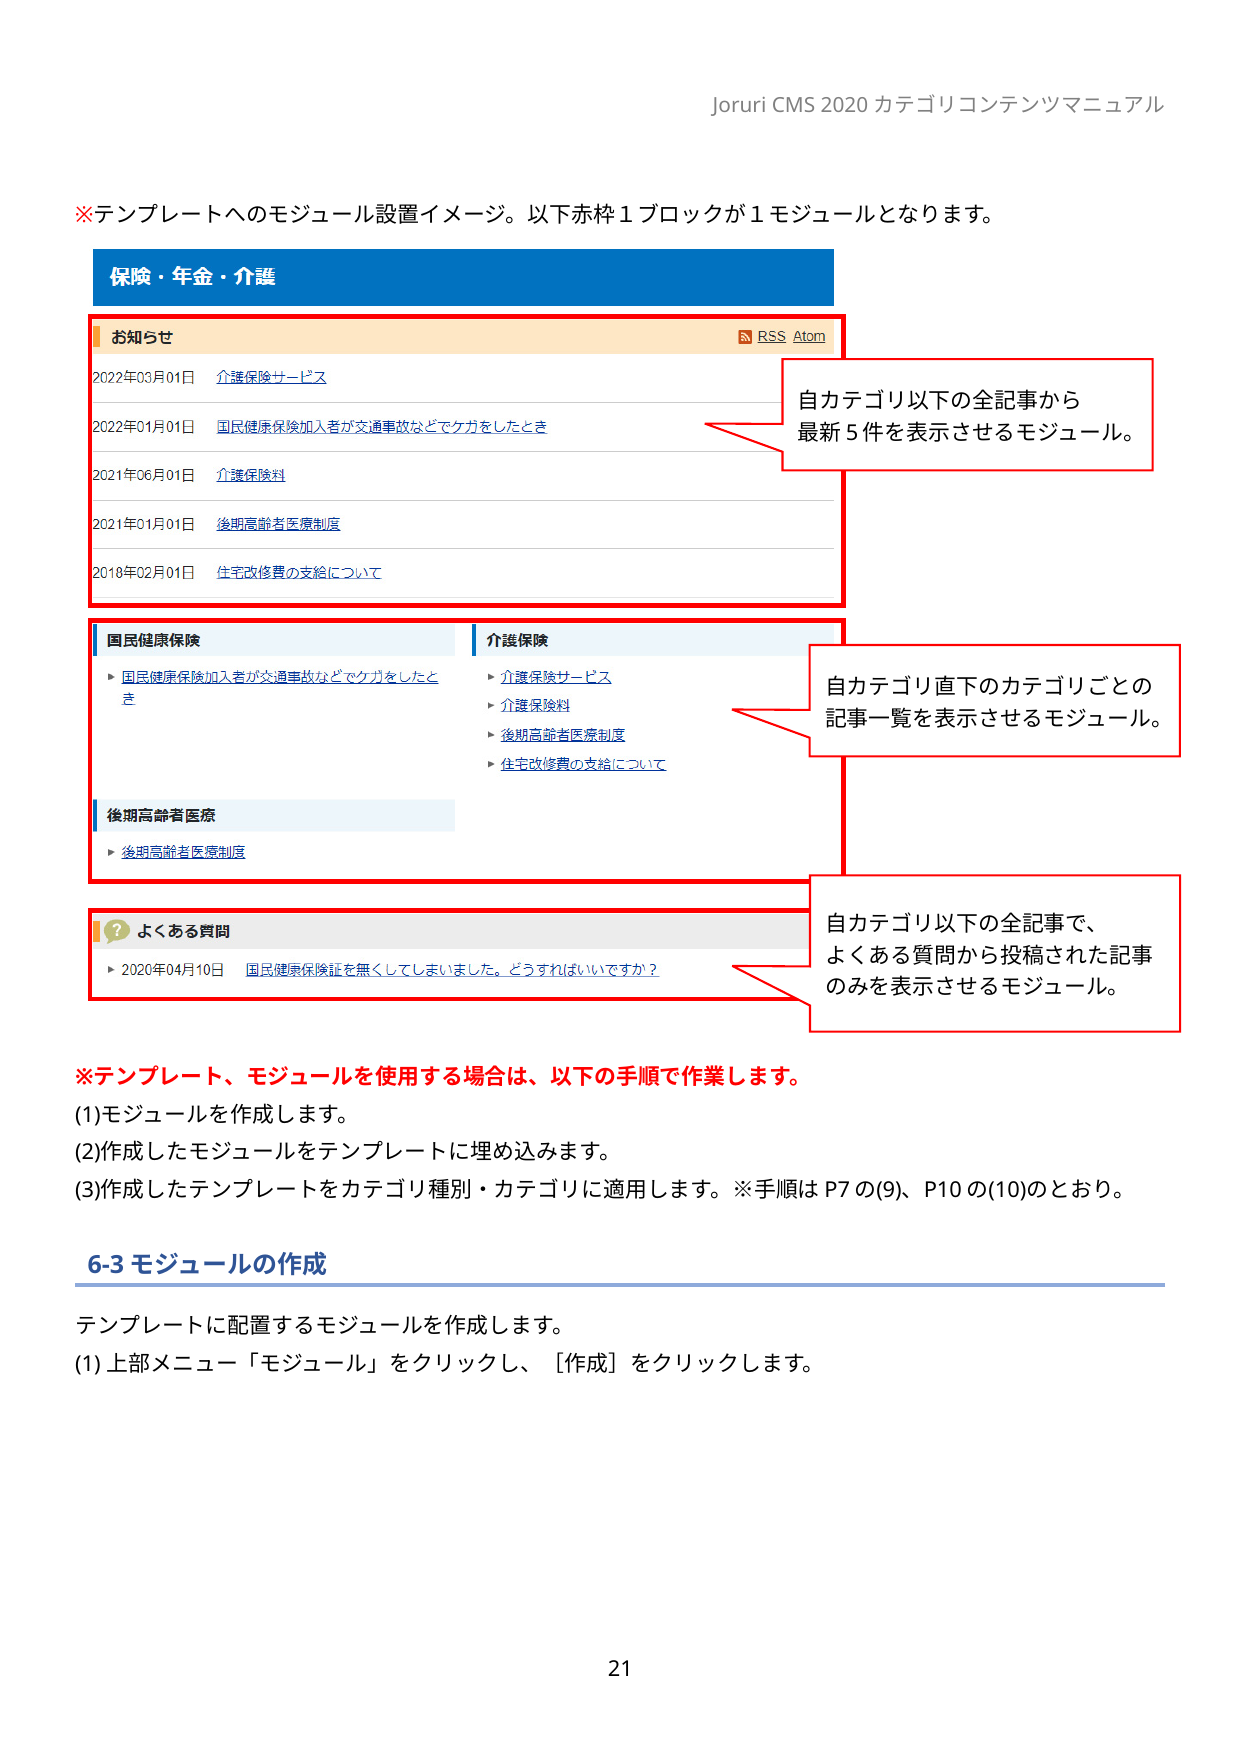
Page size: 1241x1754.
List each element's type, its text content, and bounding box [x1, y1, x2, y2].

text (1) 上部メニュー「モジュール」をクリックし、［作成］をクリックします。 [75, 1343, 1165, 1380]
picture [92, 319, 841, 603]
text ※テンプレートへのモジュール設置イメージ。以下赤枠１ブロックが１モジュールとなります。 [75, 194, 1165, 231]
text (1)モジュールを作成します。 [75, 1094, 1165, 1131]
text テンプレートに配置するモジュールを作成します。 [75, 1305, 1165, 1343]
text (2)作成したモジュールをテンプレートに埋め込みます。 [75, 1131, 1165, 1169]
subtitle 6-3モジュールの作成 [75, 1244, 1165, 1283]
picture [75, 231, 851, 1008]
picture [92, 623, 841, 879]
picture [846, 758, 851, 874]
text ※テンプレート、モジュールを使用する場合は、以下の手順で作業します。 [75, 1056, 1165, 1094]
text (3)作成したテンプレートをカテゴリ種別・カテゴリに適用します。※手順はP7の(9)、P10の(10)のとおり。 [75, 1169, 1165, 1206]
picture [92, 913, 808, 997]
